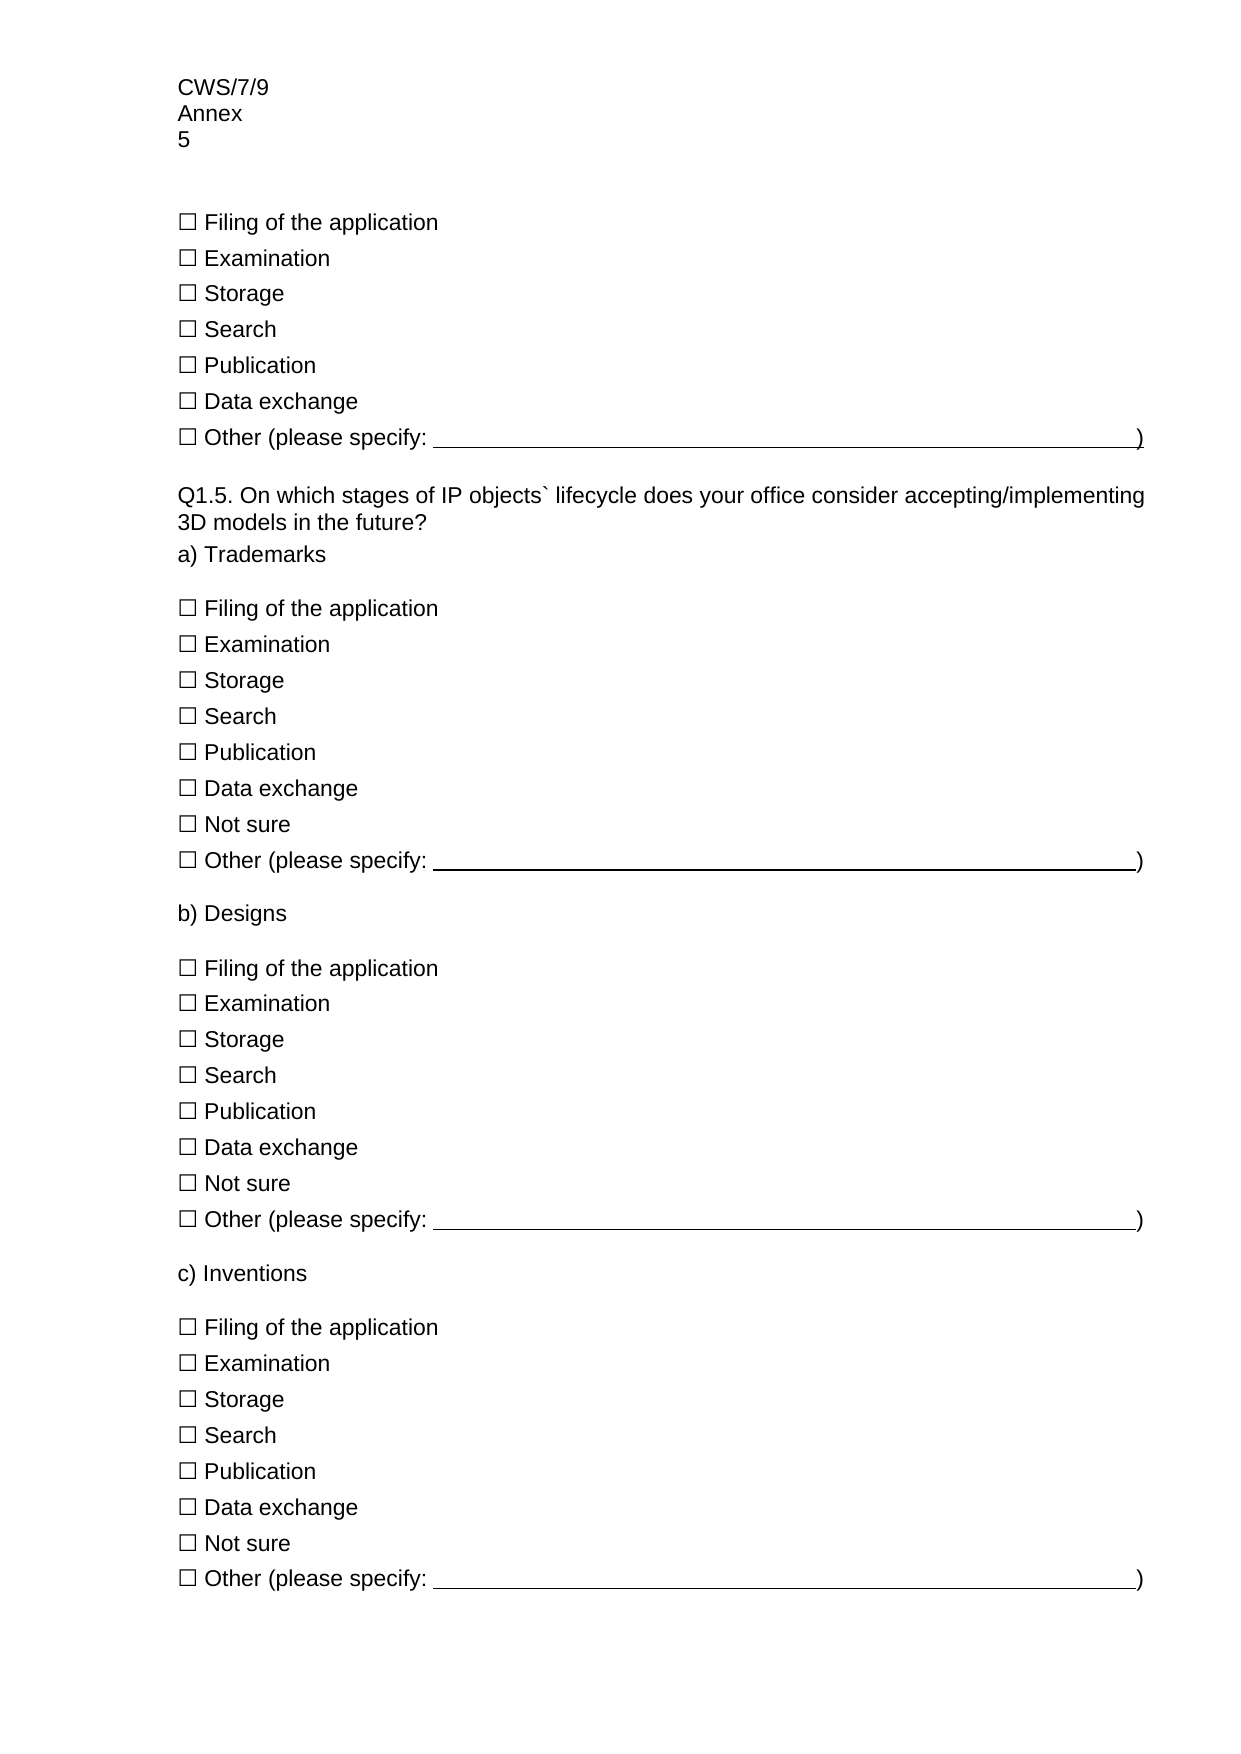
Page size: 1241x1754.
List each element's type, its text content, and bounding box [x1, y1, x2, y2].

text Not sure [177, 808, 1152, 839]
text Filing of the application [177, 206, 1152, 237]
text c) Inventions [177, 1260, 1152, 1286]
text Not sure [177, 1526, 1152, 1558]
text Search [177, 1059, 1152, 1091]
text Filing of the application [177, 592, 1152, 623]
text Examination [177, 1347, 1152, 1378]
text Search [177, 313, 1152, 344]
text Data exchange [177, 1131, 1152, 1162]
text Other (please specify: ) [177, 1203, 1152, 1234]
text Search [177, 1419, 1152, 1450]
text a) Trademarks [177, 541, 1152, 567]
text Data exchange [177, 385, 1152, 416]
text Search [177, 700, 1152, 731]
text Publication [177, 1095, 1152, 1126]
text b) Designs [177, 900, 1152, 927]
text Storage [177, 1383, 1152, 1414]
text Publication [177, 349, 1152, 381]
text Other (please specify: ) [177, 1562, 1152, 1594]
text Not sure [177, 1167, 1152, 1198]
text Publication [177, 1454, 1152, 1486]
text Data exchange [177, 772, 1152, 803]
text Other (please specify: ) [177, 421, 1152, 452]
text Publication [177, 736, 1152, 767]
text Filing of the application [177, 1311, 1152, 1342]
text Storage [177, 1023, 1152, 1054]
text Filing of the application [177, 951, 1152, 983]
text Data exchange [177, 1491, 1152, 1522]
text Storage [177, 277, 1152, 309]
text Other (please specify: ) [177, 844, 1152, 875]
subtitle Q1.5. On which stages of IP objects` lifecycle does your office consider accepting/implementing 3D models in the future? [177, 482, 1152, 535]
text Examination [177, 241, 1152, 273]
text Examination [177, 987, 1152, 1019]
text Storage [177, 664, 1152, 695]
text Examination [177, 628, 1152, 659]
